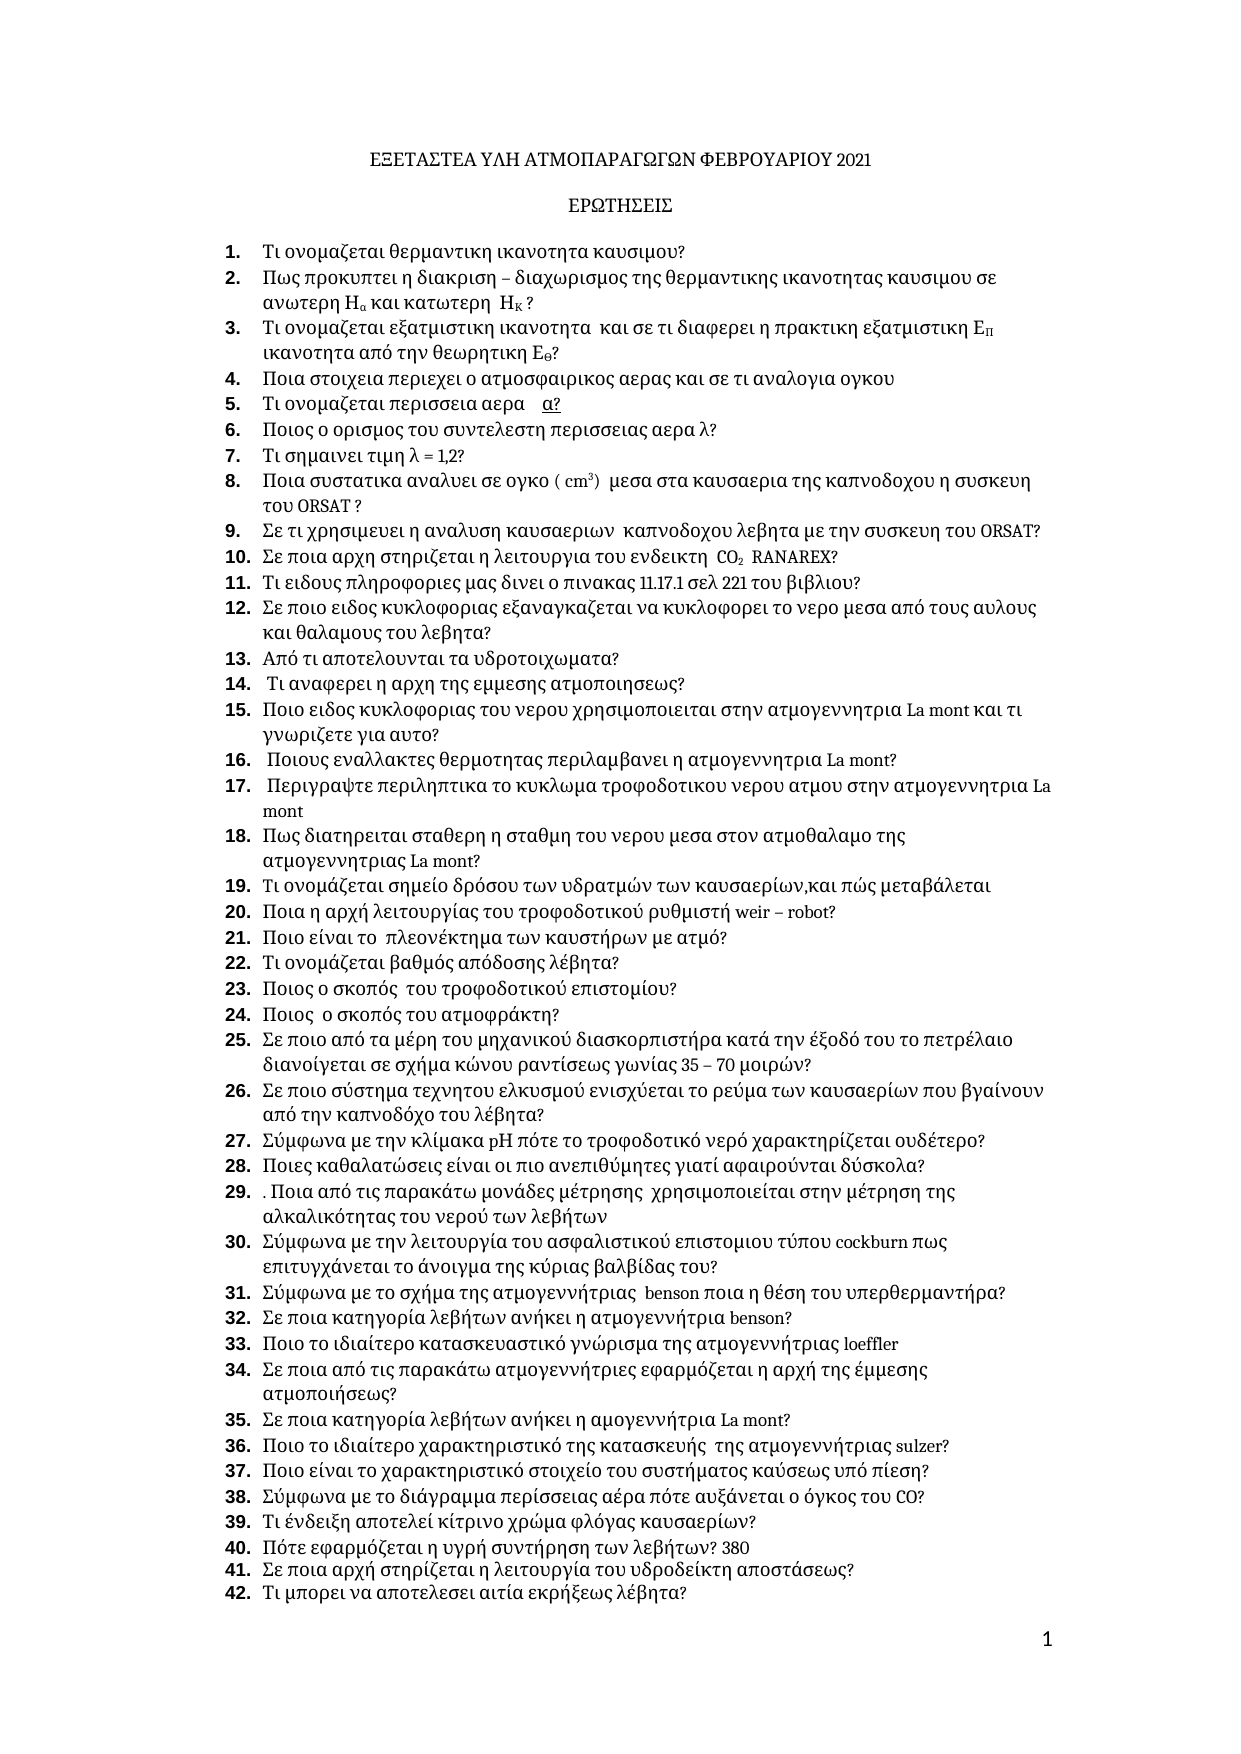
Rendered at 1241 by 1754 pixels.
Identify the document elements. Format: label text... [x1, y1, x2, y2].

list Πως διατηρειται σταθερη η σταθμη του νερου μεσα στον ατμοθαλαμο της ατμογεννητριας La mont? [225, 825, 1053, 872]
list Tι ονομάζεται σημείο δρόσου των υδρατμών των καυσαερίων,και πώς μεταβάλεται [225, 875, 1053, 898]
list . Ποια από τις παρακάτω μονάδες μέτρησης χρησιμοποιείται στην μέτρηση της αλκαλικότητας του νερού των λεβήτων [225, 1181, 1053, 1228]
list Τι ειδους πληροφοριες μας δινει ο πινακας 11.17.1 σελ 221 του βιβλιου? [225, 572, 1053, 594]
list Ποιο ειδος κυκλοφοριας του νερου χρησιμοποιειται στην ατμογεννητρια La mont και τι γνωριζετε για αυτο? [225, 699, 1053, 746]
list Σύμφωνα με την λειτουργία του ασφαλιστικού επιστομιου τύπου cockburn πως επιτυγχάνεται το άνοιγμα της κύριας βαλβίδας του? [225, 1231, 1053, 1278]
list Περιγραψτε περιληπτικα το κυκλωμα τροφοδοτικου νερου ατμου στην ατμογεννητρια La mont [225, 775, 1053, 822]
text ΕΞΕΤΑΣΤΕΑ ΥΛΗ ΑΤΜΟΠΑΡΑΓΩΓΩΝ ΦΕΒΡΟΥΑΡΙΟΥ 2021 [187, 150, 1053, 172]
list Ποια στοιχεια περιεχει ο ατμοσφαιρικος αερας και σε τι αναλογια ογκου [225, 367, 1053, 390]
list Σύμφωνα με την κλίμακα pΗ πότε το τροφοδοτικό νερό χαρακτηρίζεται ουδέτερο? [225, 1130, 1053, 1152]
list Σε ποιο σύστημα τεχνητου ελκυσμού ενισχύεται το ρεύμα των καυσαερίων που βγαίνουν από την καπνοδόχο του λέβητα? [225, 1079, 1053, 1126]
text ΕΡΩΤΗΣΕΙΣ [187, 196, 1053, 217]
list Πως προκυπτει η διακριση – διαχωρισμος της θερμαντικης ικανοτητας καυσιμου σε ανωτερη Ηα και κατωτερη ΗΚ ? [225, 267, 1053, 314]
list Σύμφωνα με το σχήμα της ατμογεννήτριας benson ποια η θέση του υπερθερμαντήρα? [225, 1282, 1053, 1304]
list Τι ονομαζεται περισσεια αερα α? [225, 393, 1053, 415]
list Ποιο είναι το πλεονέκτημα των καυστήρων με ατμό? [225, 927, 1053, 949]
list Σε ποιο από τα μέρη του μηχανικού διασκορπιστήρα κατά την έξοδό του το πετρέλαιο διανοίγεται σε σχήμα κώνου ραντίσεως γωνίας 35 – 70 μοιρών? [225, 1029, 1053, 1076]
list Σε ποια από τις παρακάτω ατμογεννήτριες εφαρμόζεται η αρχή της έμμεσης ατμοποιήσεως? [225, 1358, 1053, 1406]
list Ποιος ο σκοπός του τροφοδοτικού επιστομίου? [225, 978, 1053, 1000]
list Τι ονομάζεται βαθμός απόδοσης λέβητα? [225, 952, 1053, 974]
list Σε ποια αρχη στηριζεται η λειτουργια του ενδεικτη CO2 RANAREX? [225, 546, 1053, 568]
list Ποιος ο ορισμος του συντελεστη περισσειας αερα λ? [225, 419, 1053, 441]
list Τι σημαινει τιμη λ = 1,2? [225, 444, 1053, 467]
list Από τι αποτελουνται τα υδροτοιχωματα? [225, 647, 1053, 670]
list Τι ονομαζεται θερμαντικη ικανοτητα καυσιμου? [225, 241, 1053, 263]
list Ποιο το ιδιαίτερο κατασκευαστικό γνώρισμα της ατμογεννήτριας loeffler [225, 1333, 1053, 1355]
list Ποιο είναι το χαρακτηριστικό στοιχείο του συστήματος καύσεως υπό πίεση? [225, 1460, 1053, 1482]
list Τι αναφερει η αρχη της εμμεσης ατμοποιησεως? [225, 673, 1053, 695]
list Ποιους εναλλακτες θερμοτητας περιλαμβανει η ατμογεννητρια La mont? [225, 749, 1053, 771]
list Σε τι χρησιμευει η αναλυση καυσαεριων καπνοδοχου λεβητα με την συσκευη του ORSAT? [225, 520, 1053, 543]
list Σε ποια αρχή στηρίζεται η λειτουργία του υδροδείκτη αποστάσεως? [225, 1559, 1053, 1581]
list Σε ποια κατηγορία λεβήτων ανήκει η ατμογεννήτρια benson? [225, 1307, 1053, 1329]
list Σε ποιο ειδος κυκλοφοριας εξαναγκαζεται να κυκλοφορει το νερο μεσα από τους αυλους και θαλαμους του λεβητα? [225, 597, 1053, 644]
list Ποια συστατικα αναλυει σε ογκο ( cm3) μεσα στα καυσαερια της καπνοδοχου η συσκευη του ORSAT ? [225, 470, 1053, 517]
list Σε ποια κατηγορία λεβήτων ανήκει η αμογεννήτρια La mont? [225, 1409, 1053, 1431]
list Ποιος ο σκοπός του ατμοφράκτη? [225, 1003, 1053, 1026]
list Σύμφωνα με το διάγραμμα περίσσειας αέρα πότε αυξάνεται ο όγκος του CO? [225, 1486, 1053, 1508]
list Τι ένδειξη αποτελεί κίτρινο χρώμα φλόγας καυσαερίων? [225, 1511, 1053, 1533]
list Ποια η αρχή λειτουργίας του τροφοδοτικού ρυθμιστή weir – robot? [225, 901, 1053, 923]
list Ποιες καθαλατώσεις είναι οι πιο ανεπιθύμητες γιατί αφαιρούνται δύσκολα? [225, 1155, 1053, 1178]
list Τι ονομαζεται εξατμιστικη ικανοτητα και σε τι διαφερει η πρακτικη εξατμιστικη ΕΠ ικανοτητα από την θεωρητικη ΕΘ? [225, 317, 1053, 364]
list Τι μπορει να αποτελεσει αιτία εκρήξεως λέβητα? [225, 1581, 1053, 1604]
list Πότε εφαρμόζεται η υγρή συντήρηση των λεβήτων? 380 [225, 1537, 1053, 1559]
list Ποιο το ιδιαίτερο χαρακτηριστικό της κατασκευής της ατμογεννήτριας sulzer? [225, 1434, 1053, 1457]
